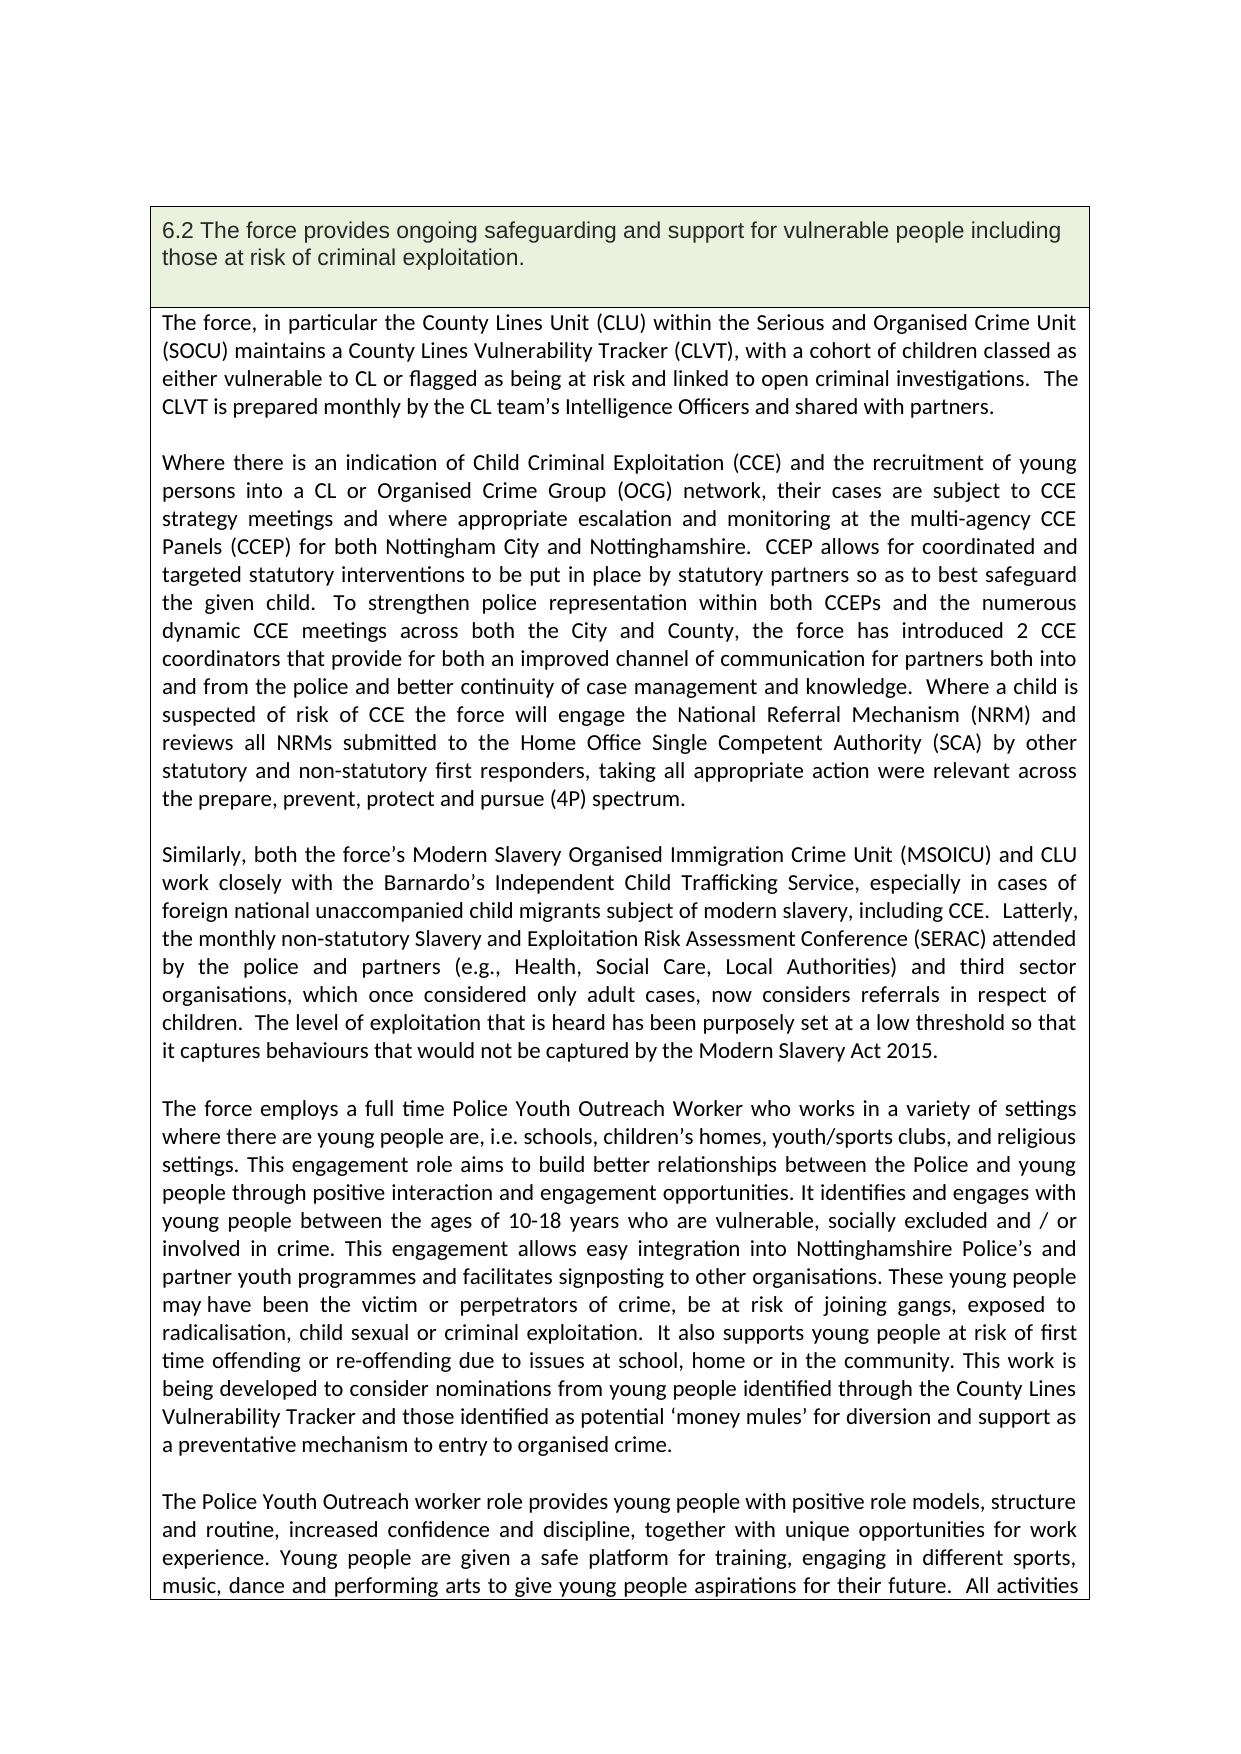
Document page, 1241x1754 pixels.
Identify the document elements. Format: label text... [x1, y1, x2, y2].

table_header 6.2 The force provides ongoing safeguarding and support for vulnerable people including those at risk of criminal exploitation. [151, 207, 1089, 307]
